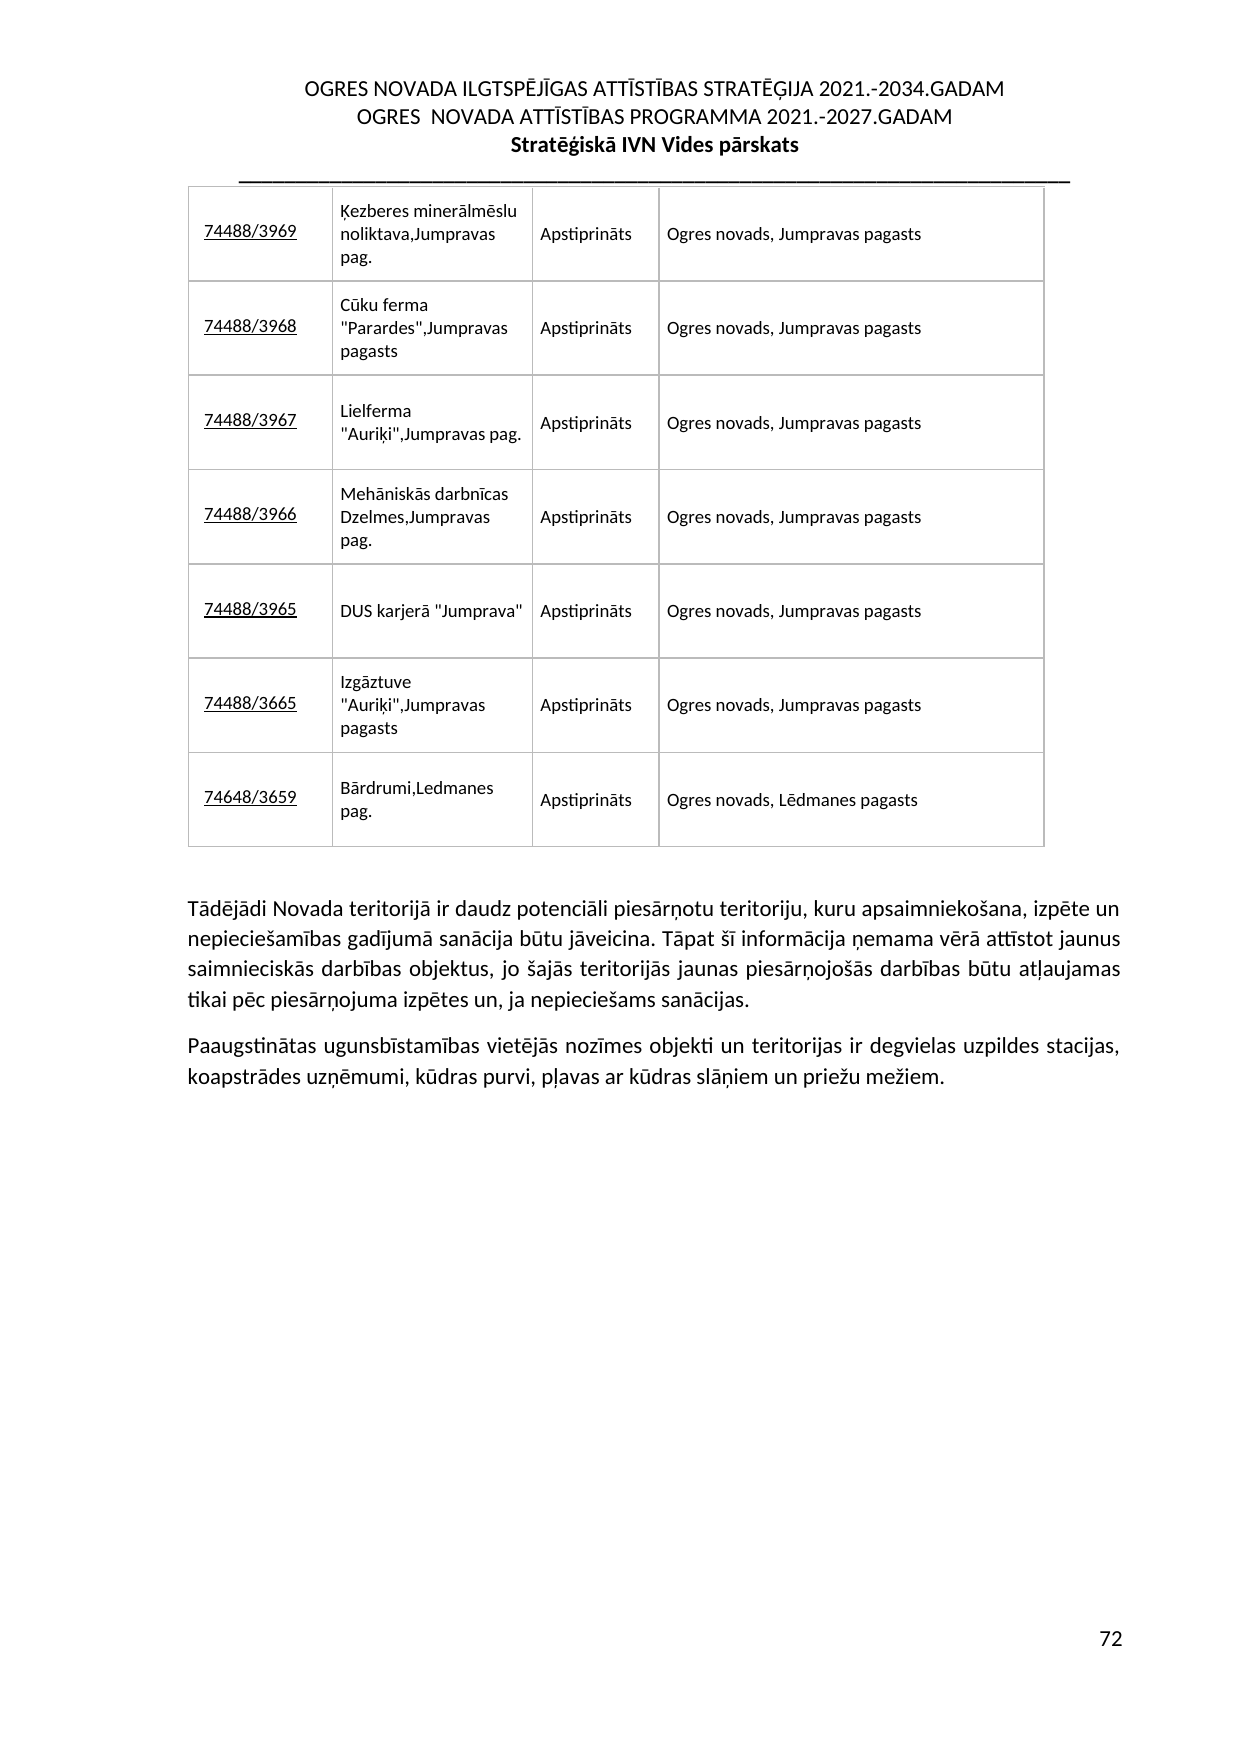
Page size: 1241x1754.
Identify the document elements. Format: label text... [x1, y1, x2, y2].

text Paaugstinātas ugunsbīstamības vietējās nozīmes objekti un teritorijas ir degvielas uzpildes stacijas, koapstrādes uzņēmumi, kūdras purvi, pļavas ar kūdras slāņiem un priežu mežiem. [187, 1032, 1122, 1090]
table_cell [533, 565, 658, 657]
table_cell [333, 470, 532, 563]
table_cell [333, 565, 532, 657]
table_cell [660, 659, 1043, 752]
text Tādējādi Novada teritorijā ir daudz potenciāli piesārņotu teritoriju, kuru apsaimniekošana, izpēte un nepieciešamības gadījumā sanācija būtu jāveicina. Tāpat šī informācija ņemama vērā attīstot jaunus saimnieciskās darbības objektus, jo šajās teritorijās jaunas piesārņojošās darbības būtu atļaujamas tikai pēc piesārņojuma izpētes un, ja nepieciešams sanācijas. [187, 894, 1122, 1013]
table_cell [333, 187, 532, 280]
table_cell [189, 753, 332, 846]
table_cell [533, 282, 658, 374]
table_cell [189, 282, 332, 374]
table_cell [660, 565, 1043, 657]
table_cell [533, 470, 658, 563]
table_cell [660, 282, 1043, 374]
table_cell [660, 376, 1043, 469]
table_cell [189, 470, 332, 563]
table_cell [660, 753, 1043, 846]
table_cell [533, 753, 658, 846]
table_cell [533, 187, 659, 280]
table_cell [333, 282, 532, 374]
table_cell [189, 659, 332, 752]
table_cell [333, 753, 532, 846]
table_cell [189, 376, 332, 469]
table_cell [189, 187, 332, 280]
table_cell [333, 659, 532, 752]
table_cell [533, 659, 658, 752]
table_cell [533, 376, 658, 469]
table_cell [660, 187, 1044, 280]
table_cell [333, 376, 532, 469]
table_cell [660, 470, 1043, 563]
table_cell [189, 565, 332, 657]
